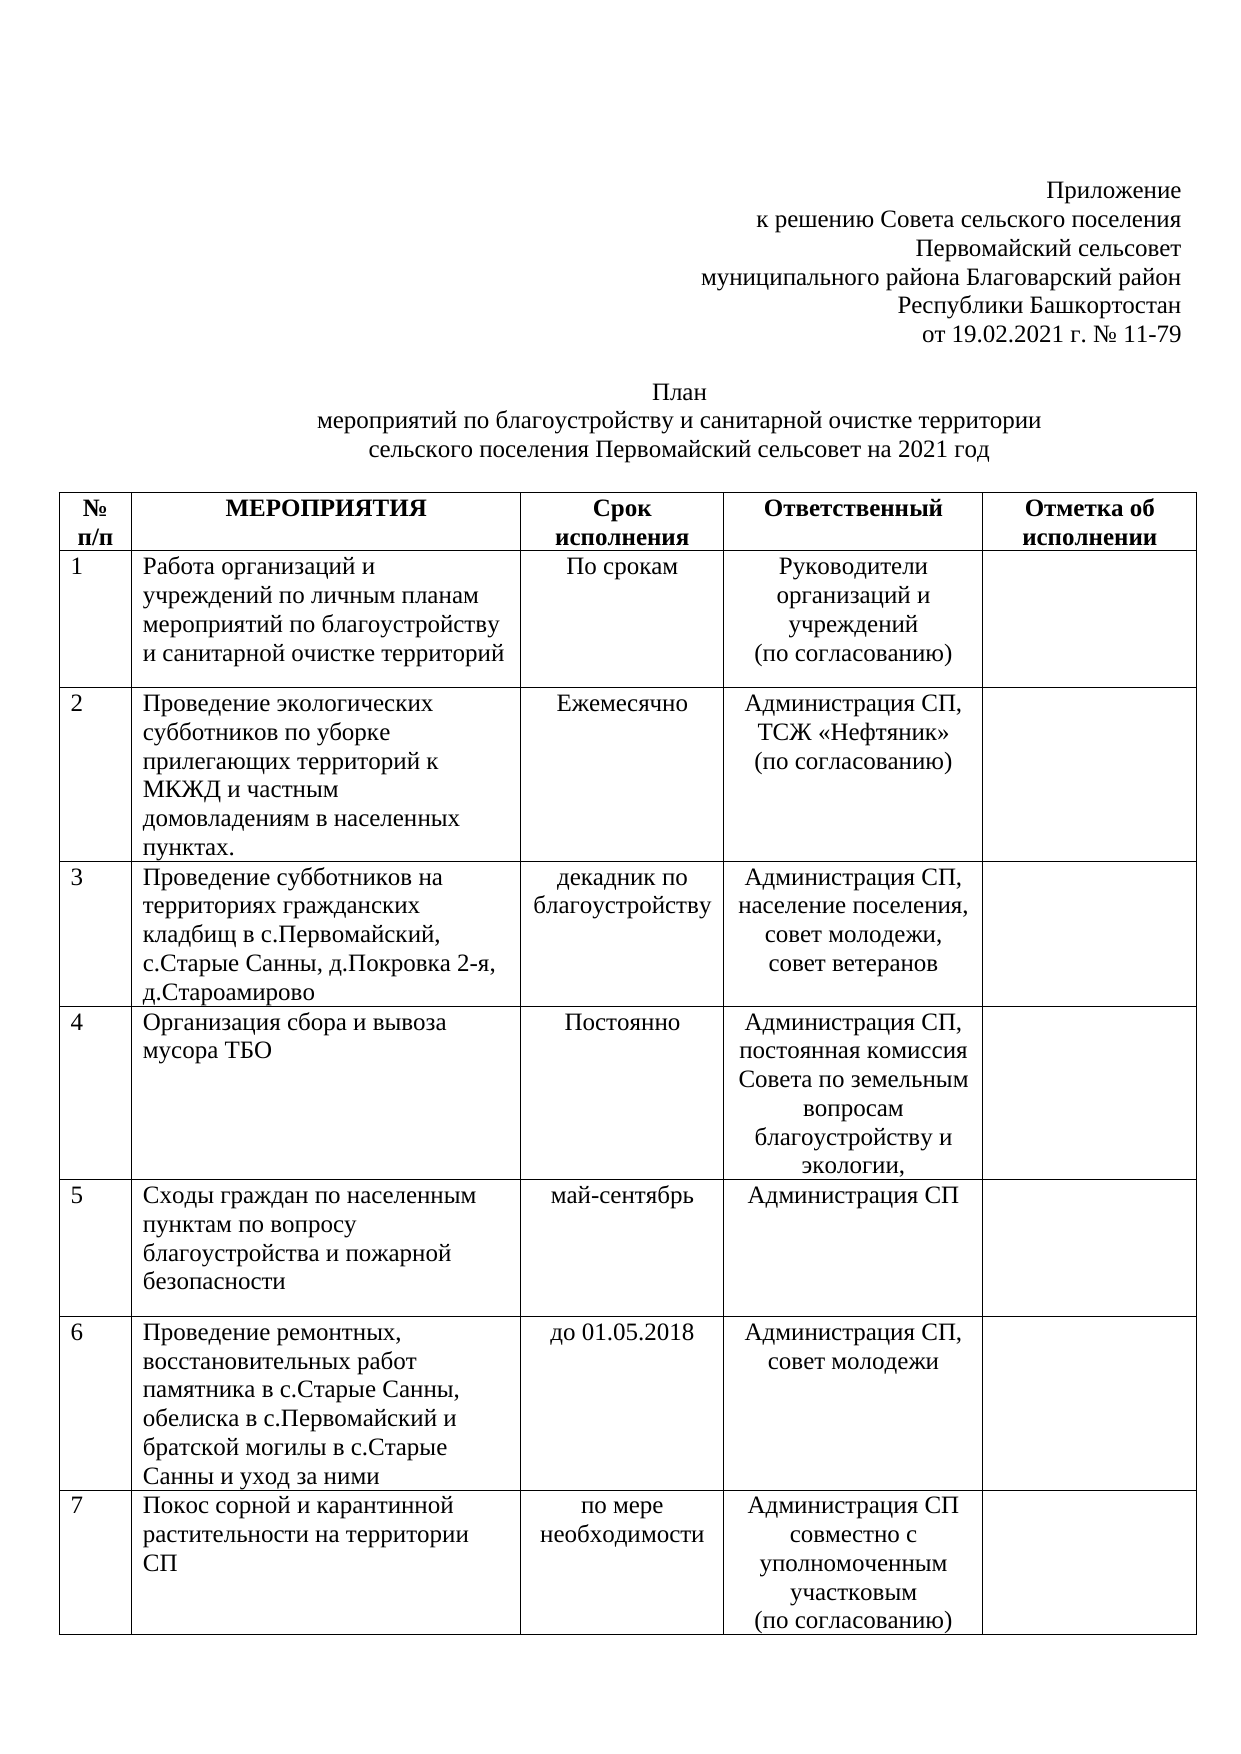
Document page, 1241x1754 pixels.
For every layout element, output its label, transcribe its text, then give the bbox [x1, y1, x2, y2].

table_cell Администрация СП, постоянная комиссия Совета по земельным вопросам благоустройству и экологии, [724, 1007, 982, 1179]
table_cell [983, 1317, 1196, 1489]
table_cell Проведение ремонтных, восстановительных работ памятника в с.Старые Санны, обелиска в с.Первомайский и братской могилы в с.Старые Санны и уход за ними [132, 1317, 520, 1489]
table_header Ответственный [724, 493, 982, 550]
table_cell [983, 1007, 1196, 1179]
table_cell Администрация СП, совет молодежи [724, 1317, 982, 1489]
table_cell Работа организаций и учреждений по личным планам мероприятий по благоустройству и санитарной очистке территорий [132, 551, 520, 687]
table_cell Проведение экологических субботников по уборке прилегающих территорий к МКЖД и частным домовладениям в населенных пунктах. [132, 688, 520, 861]
table_cell По срокам [521, 551, 723, 687]
table_header Отметка об исполнении [983, 493, 1196, 550]
table_cell 4 [60, 1007, 131, 1179]
text Первомайский сельсовет [177, 233, 1181, 262]
table_cell Администрация СП [724, 1180, 982, 1316]
table_cell Администрация СП совместно с уполномоченным участковым (по согласованию) [724, 1491, 982, 1634]
text Приложение [177, 176, 1181, 204]
table_cell 7 [60, 1491, 131, 1634]
table_cell [983, 688, 1196, 861]
text сельского поселения Первомайский сельсовет на 2021 год [177, 434, 1181, 463]
text к решению Совета сельского поселения [177, 204, 1181, 233]
table_cell Покос сорной и карантинной растительности на территории СП [132, 1491, 520, 1634]
table_cell декадник по благоустройству [521, 862, 723, 1006]
table_cell 5 [60, 1180, 131, 1316]
table_cell [983, 551, 1196, 687]
table_cell Организация сбора и вывоза мусора ТБО [132, 1007, 520, 1179]
table_cell Сходы граждан по населенным пунктам по вопросу благоустройства и пожарной безопасности [132, 1180, 520, 1316]
text муниципального района Благоварский район [177, 262, 1181, 291]
text от 19.02.2021 г. № 11-79 [177, 319, 1181, 348]
table_cell 2 [60, 688, 131, 861]
table_cell по мере необходимости [521, 1491, 723, 1634]
table_header № п/п [60, 493, 131, 550]
table_cell до 01.05.2018 [521, 1317, 723, 1489]
table_cell Администрация СП, население поселения, совет молодежи, совет ветеранов [724, 862, 982, 1006]
table_cell Администрация СП, ТСЖ «Нефтяник» (по согласованию) [724, 688, 982, 861]
table_cell май-сентябрь [521, 1180, 723, 1316]
text Республики Башкортостан [177, 291, 1181, 319]
table_cell Ежемесячно [521, 688, 723, 861]
table_header МЕРОПРИЯТИЯ [132, 493, 520, 550]
table_cell [983, 1491, 1196, 1634]
text План [177, 377, 1181, 406]
table_cell 1 [60, 551, 131, 687]
table_header Срок исполнения [521, 493, 723, 550]
table_cell 3 [60, 862, 131, 1006]
table_cell Постоянно [521, 1007, 723, 1179]
table_cell [983, 862, 1196, 1006]
table_cell [983, 1180, 1196, 1316]
text мероприятий по благоустройству и санитарной очистке территории [177, 406, 1181, 434]
table_cell Проведение субботников на территориях гражданских кладбищ в с.Первомайский, с.Старые Санны, д.Покровка 2-я, д.Староамирово [132, 862, 520, 1006]
table_cell 6 [60, 1317, 131, 1489]
table_cell Руководители организаций и учреждений (по согласованию) [724, 551, 982, 687]
